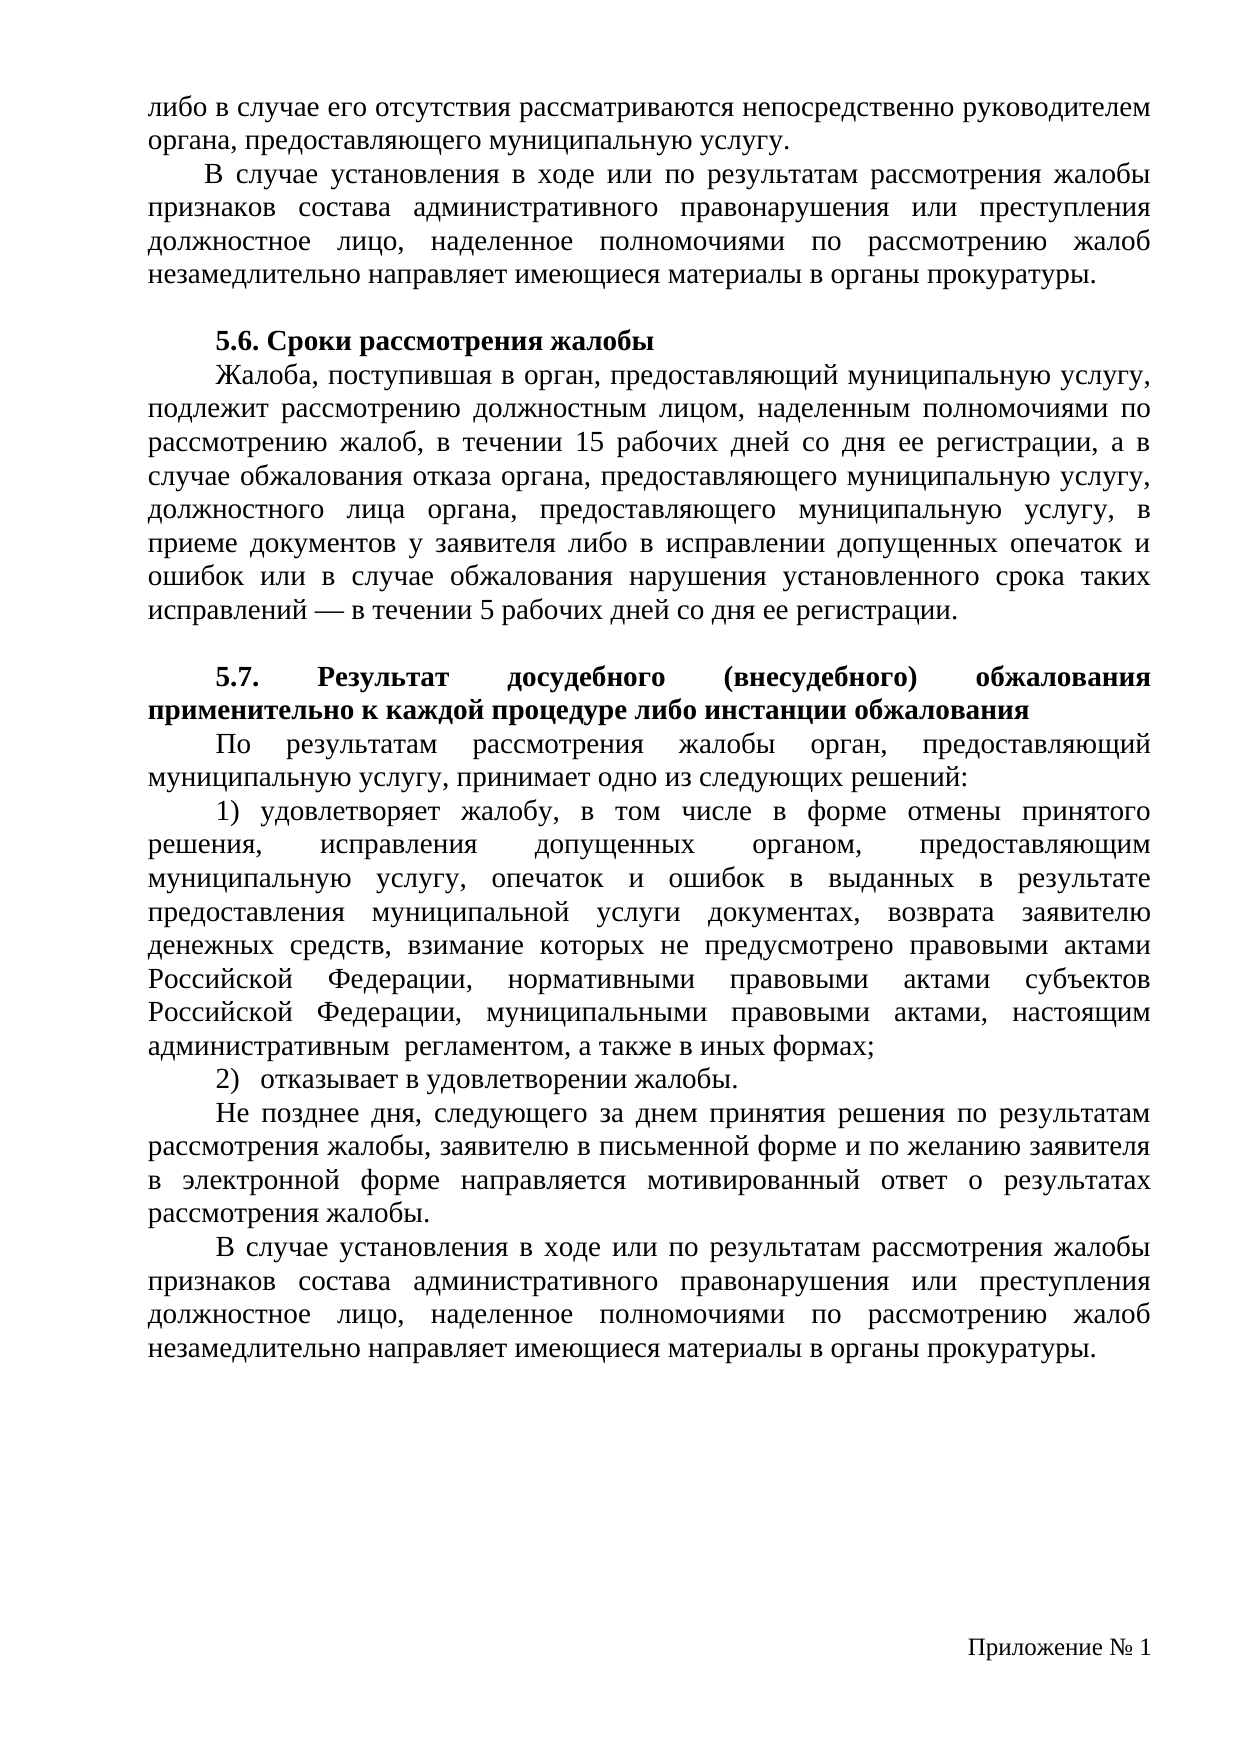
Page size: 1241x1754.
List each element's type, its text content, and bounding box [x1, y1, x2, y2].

text В случае установления в ходе или по результатам рассмотрения жалобы признаков состава административного правонарушения или преступления должностное лицо, наделенное полномочиями по рассмотрению жалоб незамедлительно направляет имеющиеся материалы в органы прокуратуры. [148, 156, 1152, 290]
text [148, 89, 1152, 156]
list удовлетворяет жалобу, в том числе в форме отмены принятого решения, исправления допущенных органом, предоставляющим муниципальную услугу, опечаток и ошибок в выданных в результате предоставления муниципальной услуги документах, возврата заявителю денежных средств, взимание которых не предусмотрено правовыми актами Российской Федерации, нормативными правовыми актами субъектов Российской Федерации, муниципальными правовыми актами, настоящим административным регламентом, а также в иных формах; [148, 793, 1152, 1061]
text По результатам рассмотрения жалобы орган, предоставляющий муниципальную услугу, принимает одно из следующих решений: [148, 726, 1152, 793]
list отказывает в удовлетворении жалобы. [148, 1061, 1152, 1095]
text Приложение № 1 [665, 1632, 1152, 1660]
text 5.7. Результат досудебного (внесудебного) обжалования применительно к каждой процедуре либо инстанции обжалования [148, 659, 1152, 726]
text Не позднее дня, следующего за днем принятия решения по результатам рассмотрения жалобы, заявителю в письменной форме и по желанию заявителя в электронной форме направляется мотивированный ответ о результатах рассмотрения жалобы. [148, 1095, 1152, 1229]
text В случае установления в ходе или по результатам рассмотрения жалобы признаков состава административного правонарушения или преступления должностное лицо, наделенное полномочиями по рассмотрению жалоб незамедлительно направляет имеющиеся материалы в органы прокуратуры. [148, 1229, 1152, 1363]
text Жалоба, поступившая в орган, предоставляющий муниципальную услугу, подлежит рассмотрению должностным лицом, наделенным полномочиями по рассмотрению жалоб, в течении 15 рабочих дней со дня ее регистрации, а в случае обжалования отказа органа, предоставляющего муниципальную услугу, должностного лица органа, предоставляющего муниципальную услугу, в приеме документов у заявителя либо в исправлении допущенных опечаток и ошибок или в случае обжалования нарушения установленного срока таких исправлений — в течении 5 рабочих дней со дня ее регистрации. [148, 357, 1152, 625]
text 5.6. Сроки рассмотрения жалобы [148, 323, 1152, 357]
